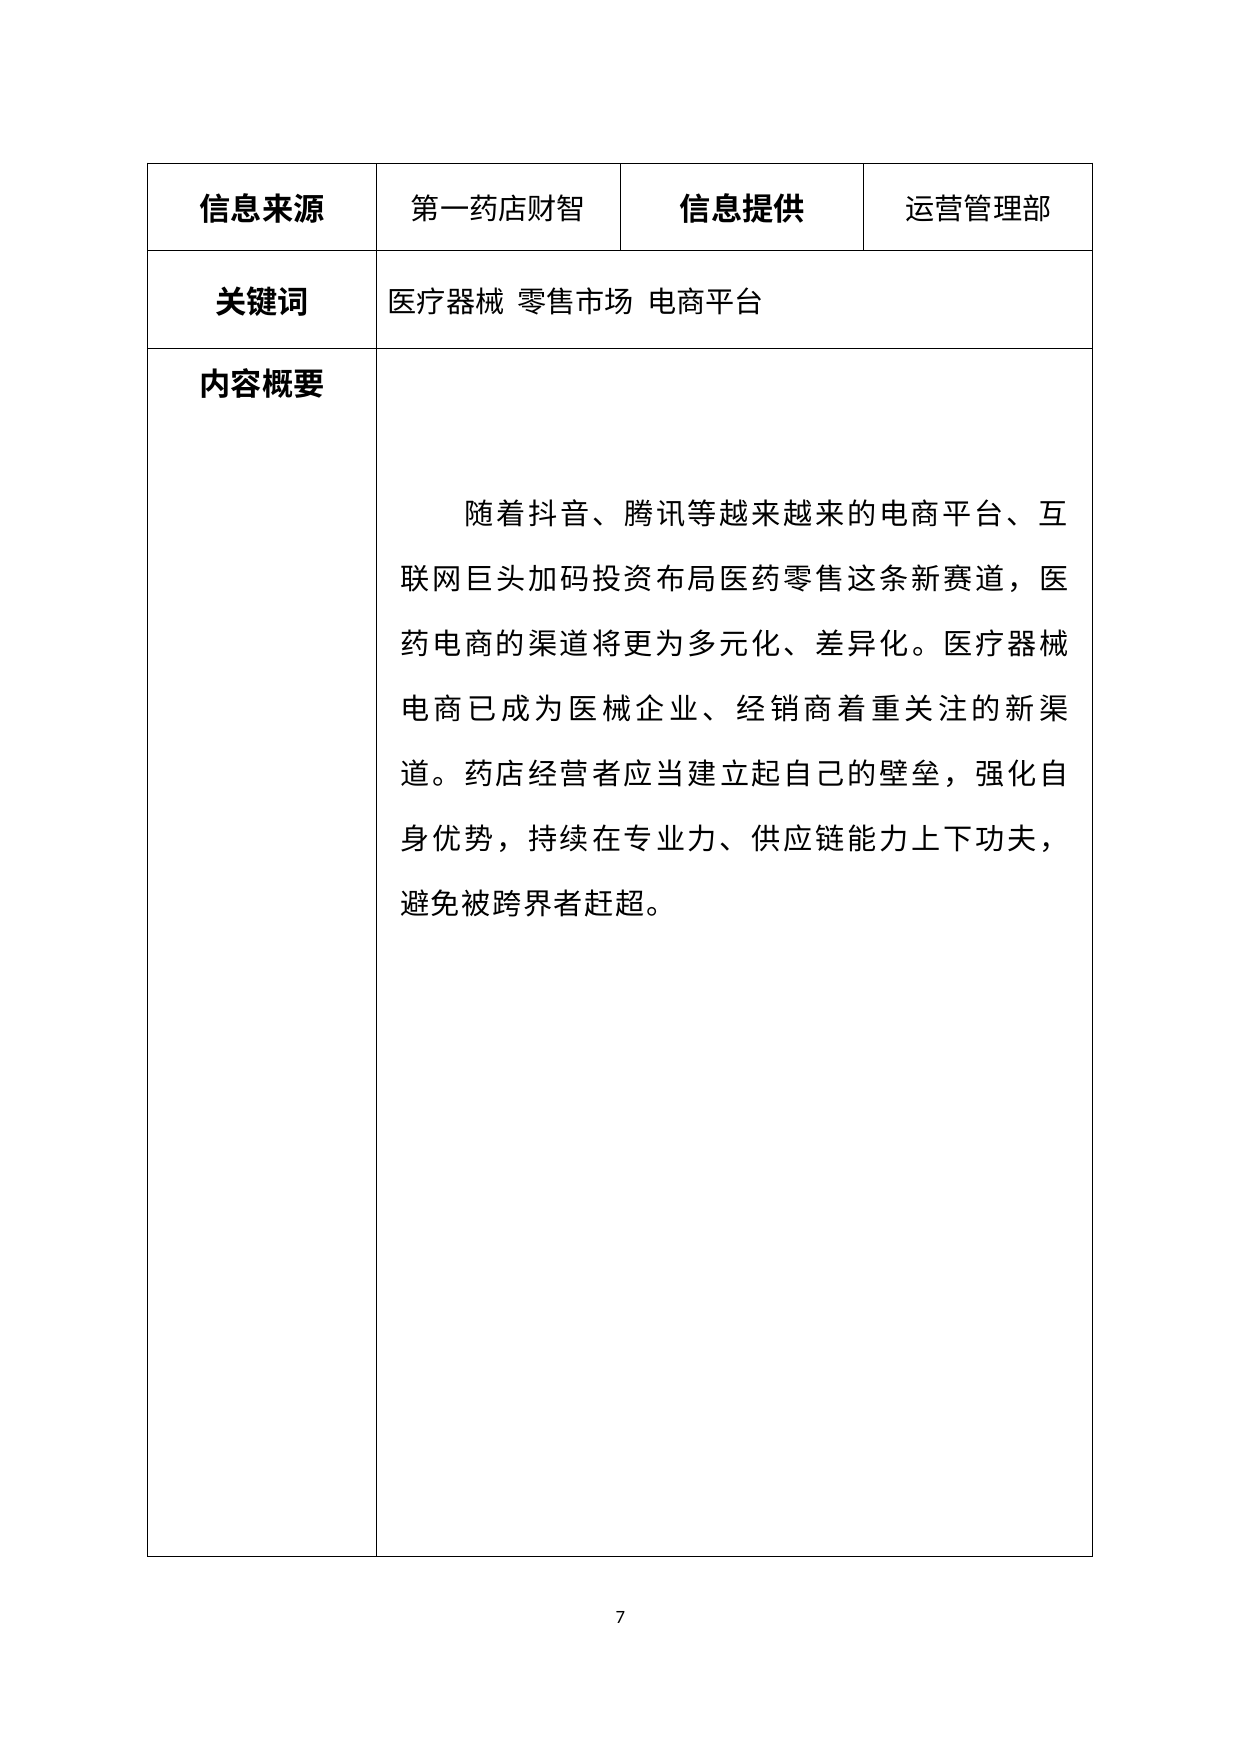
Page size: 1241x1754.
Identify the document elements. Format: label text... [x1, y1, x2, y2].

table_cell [377, 349, 1092, 1556]
table_cell 信息提供 [621, 164, 863, 250]
table_cell 内容概要 [148, 349, 376, 1556]
table_cell 关键词 [148, 251, 376, 348]
table_cell 第一药店财智 [377, 164, 620, 250]
table_cell 运营管理部 [864, 164, 1092, 250]
table_cell 医疗器械 零售市场 电商平台 [377, 251, 1092, 348]
table_cell 信息来源 [148, 164, 376, 250]
